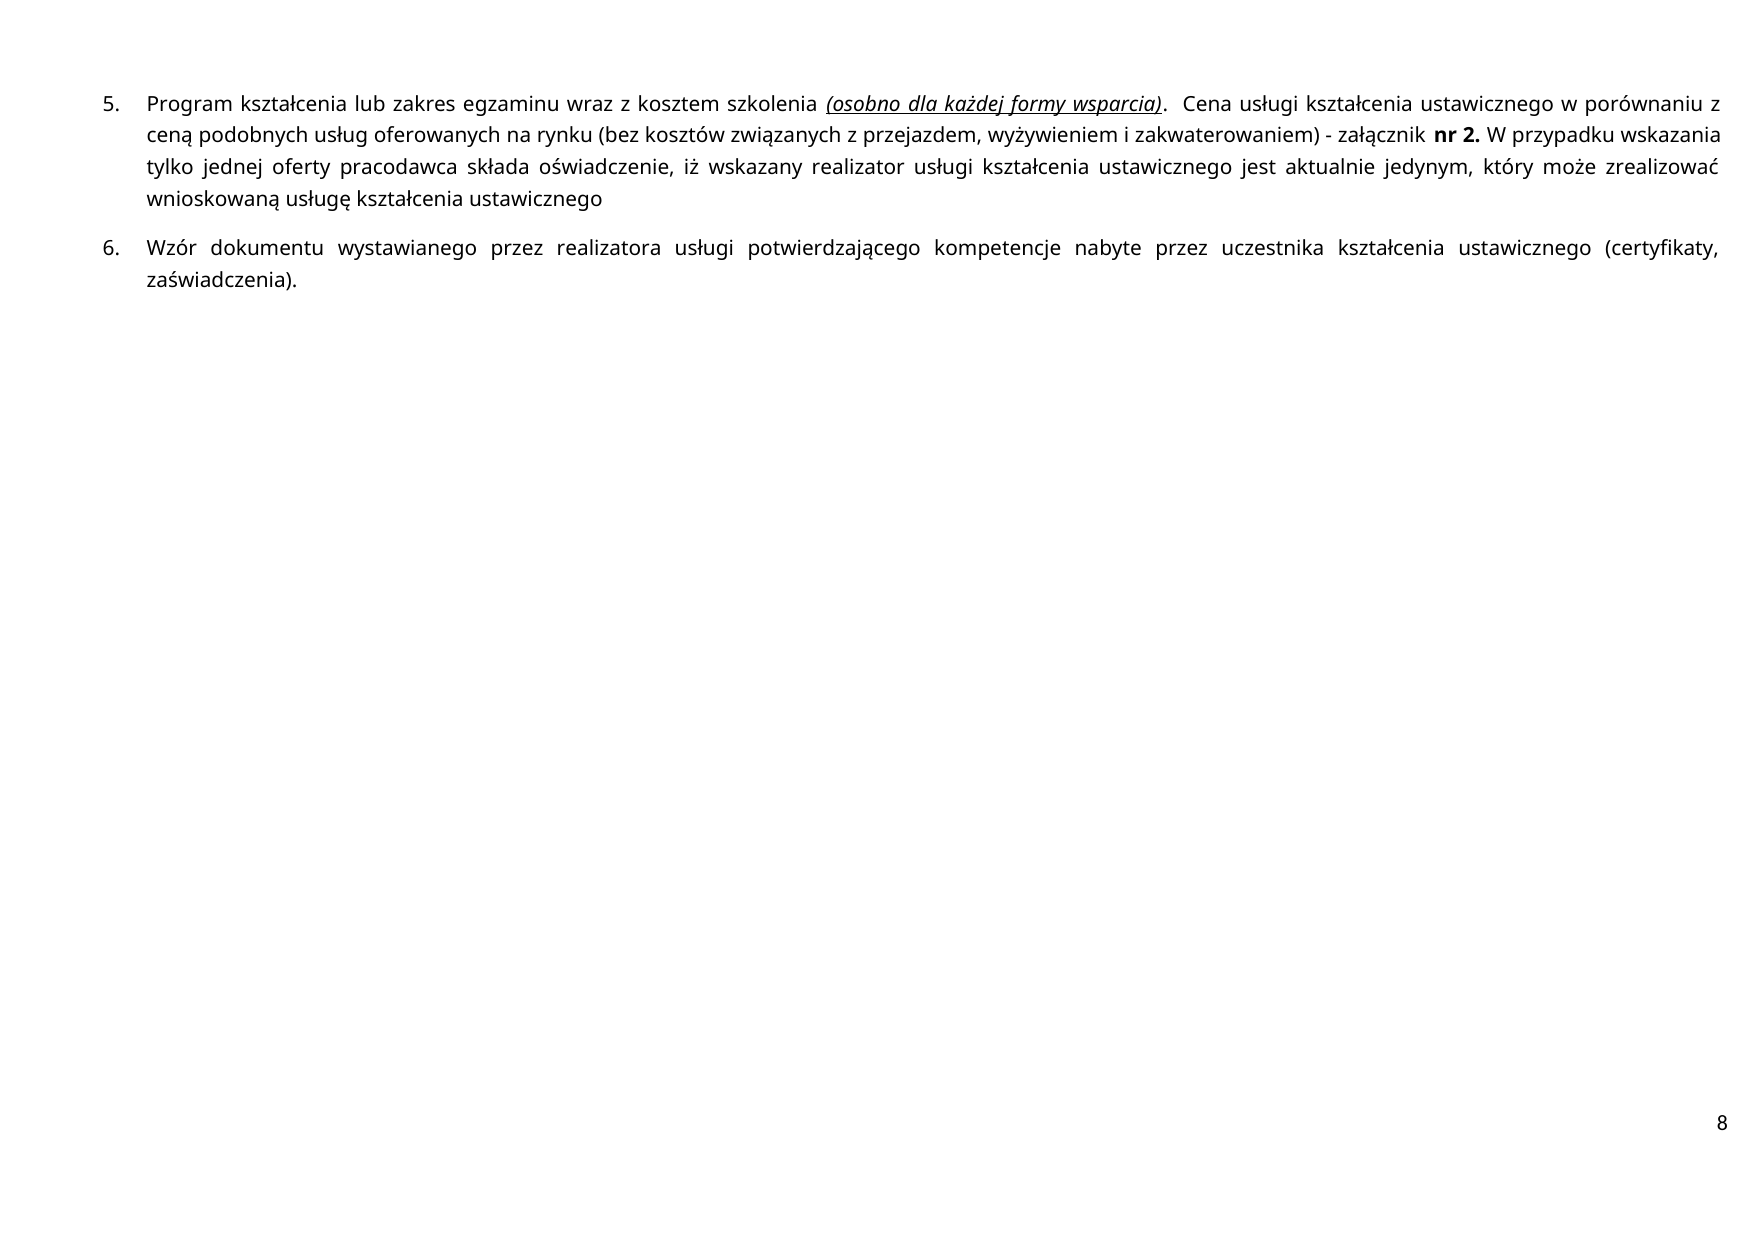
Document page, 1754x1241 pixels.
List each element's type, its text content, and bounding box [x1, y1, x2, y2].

list Program kształcenia lub zakres egzaminu wraz z kosztem szkolenia (osobno dla każdej formy wsparcia). Cena usługi kształcenia ustawicznego w porównaniu z ceną podobnych usług oferowanych na rynku (bez kosztów związanych z przejazdem, wyżywieniem i zakwaterowaniem) - załącznik nr 2. W przypadku wskazania tylko jednej oferty pracodawca składa oświadczenie, iż wskazany realizator usługi kształcenia ustawicznego jest aktualnie jedynym, który może zrealizować wnioskowaną usługę kształcenia ustawicznego [102, 89, 1721, 212]
list Wzór dokumentu wystawianego przez realizatora usługi potwierdzającego kompetencje nabyte przez uczestnika kształcenia ustawicznego (certyfikaty, zaświadczenia). [102, 233, 1721, 293]
